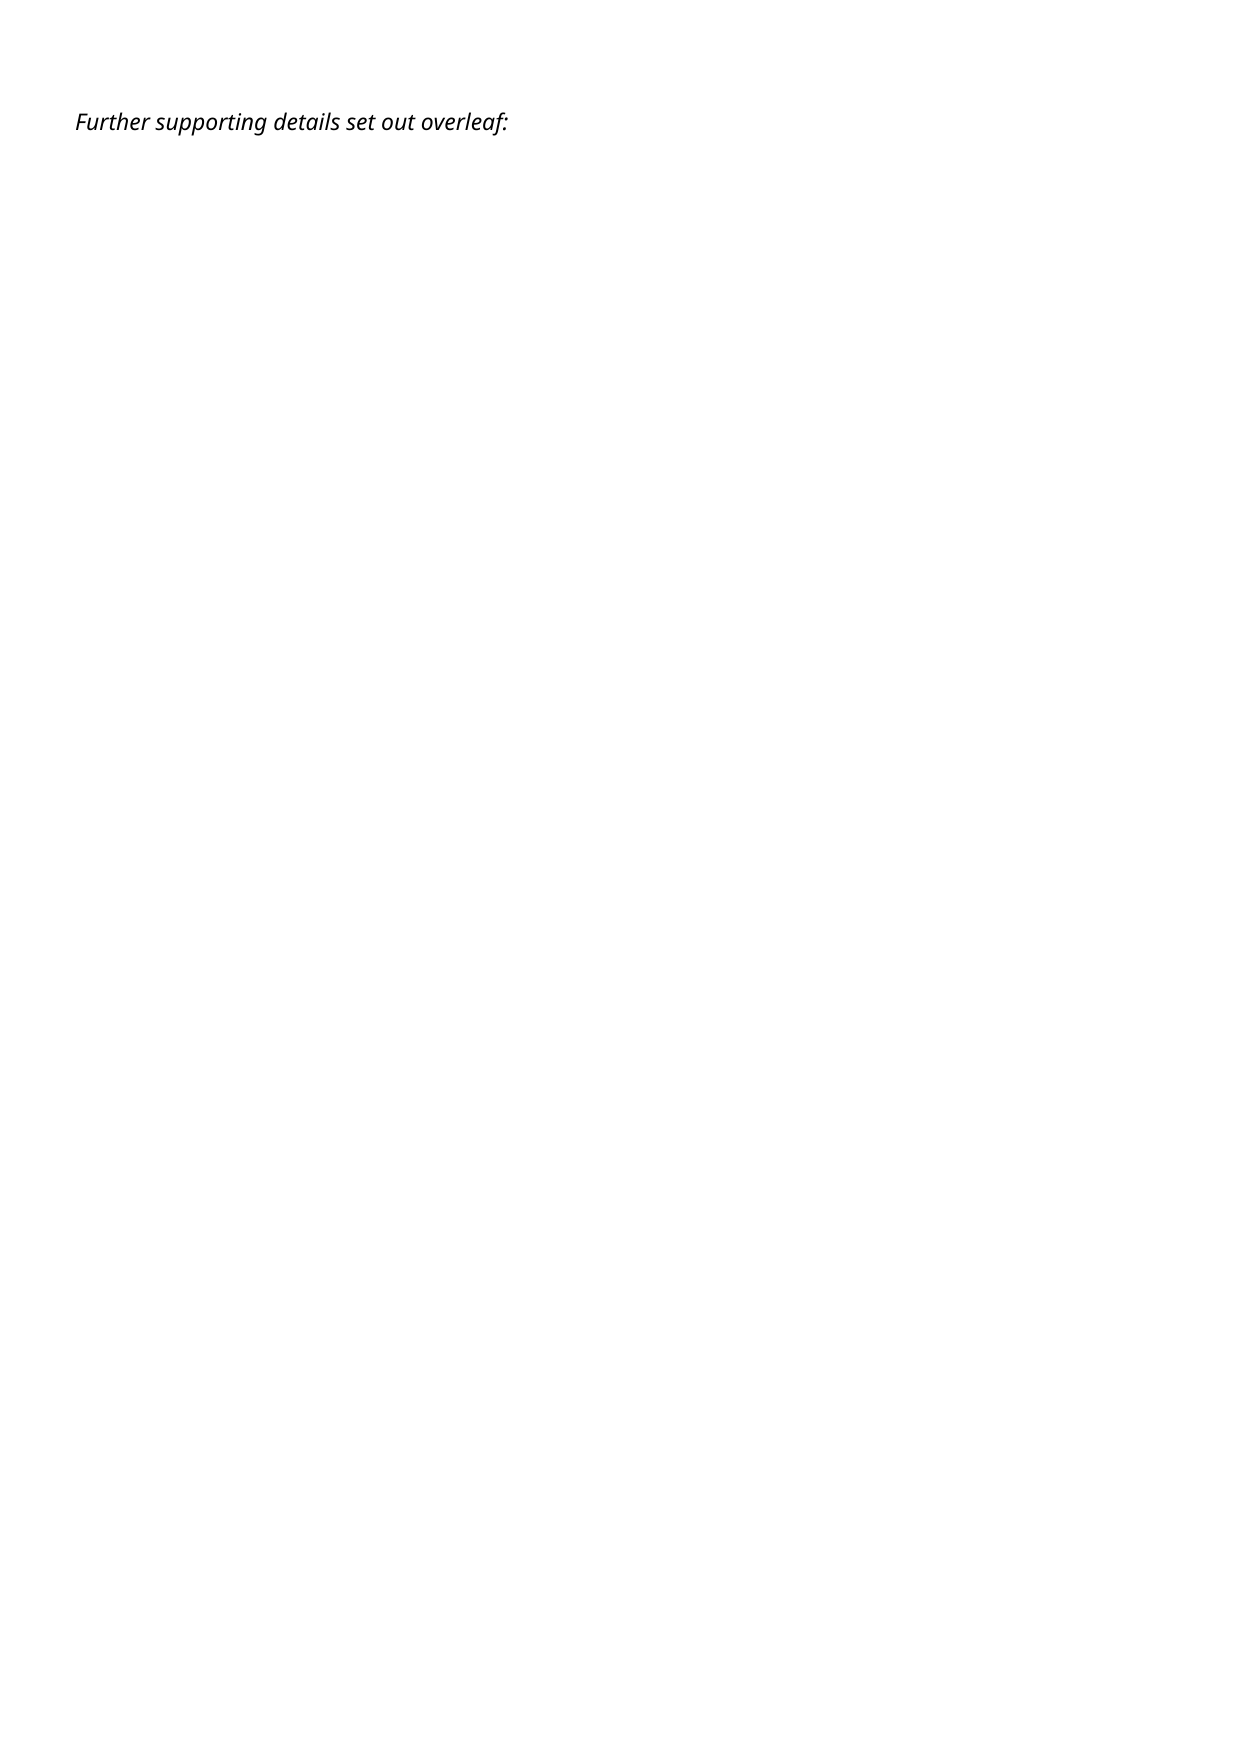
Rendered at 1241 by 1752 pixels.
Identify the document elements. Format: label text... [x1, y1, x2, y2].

text Further supporting details set out overleaf: [75, 106, 1165, 137]
